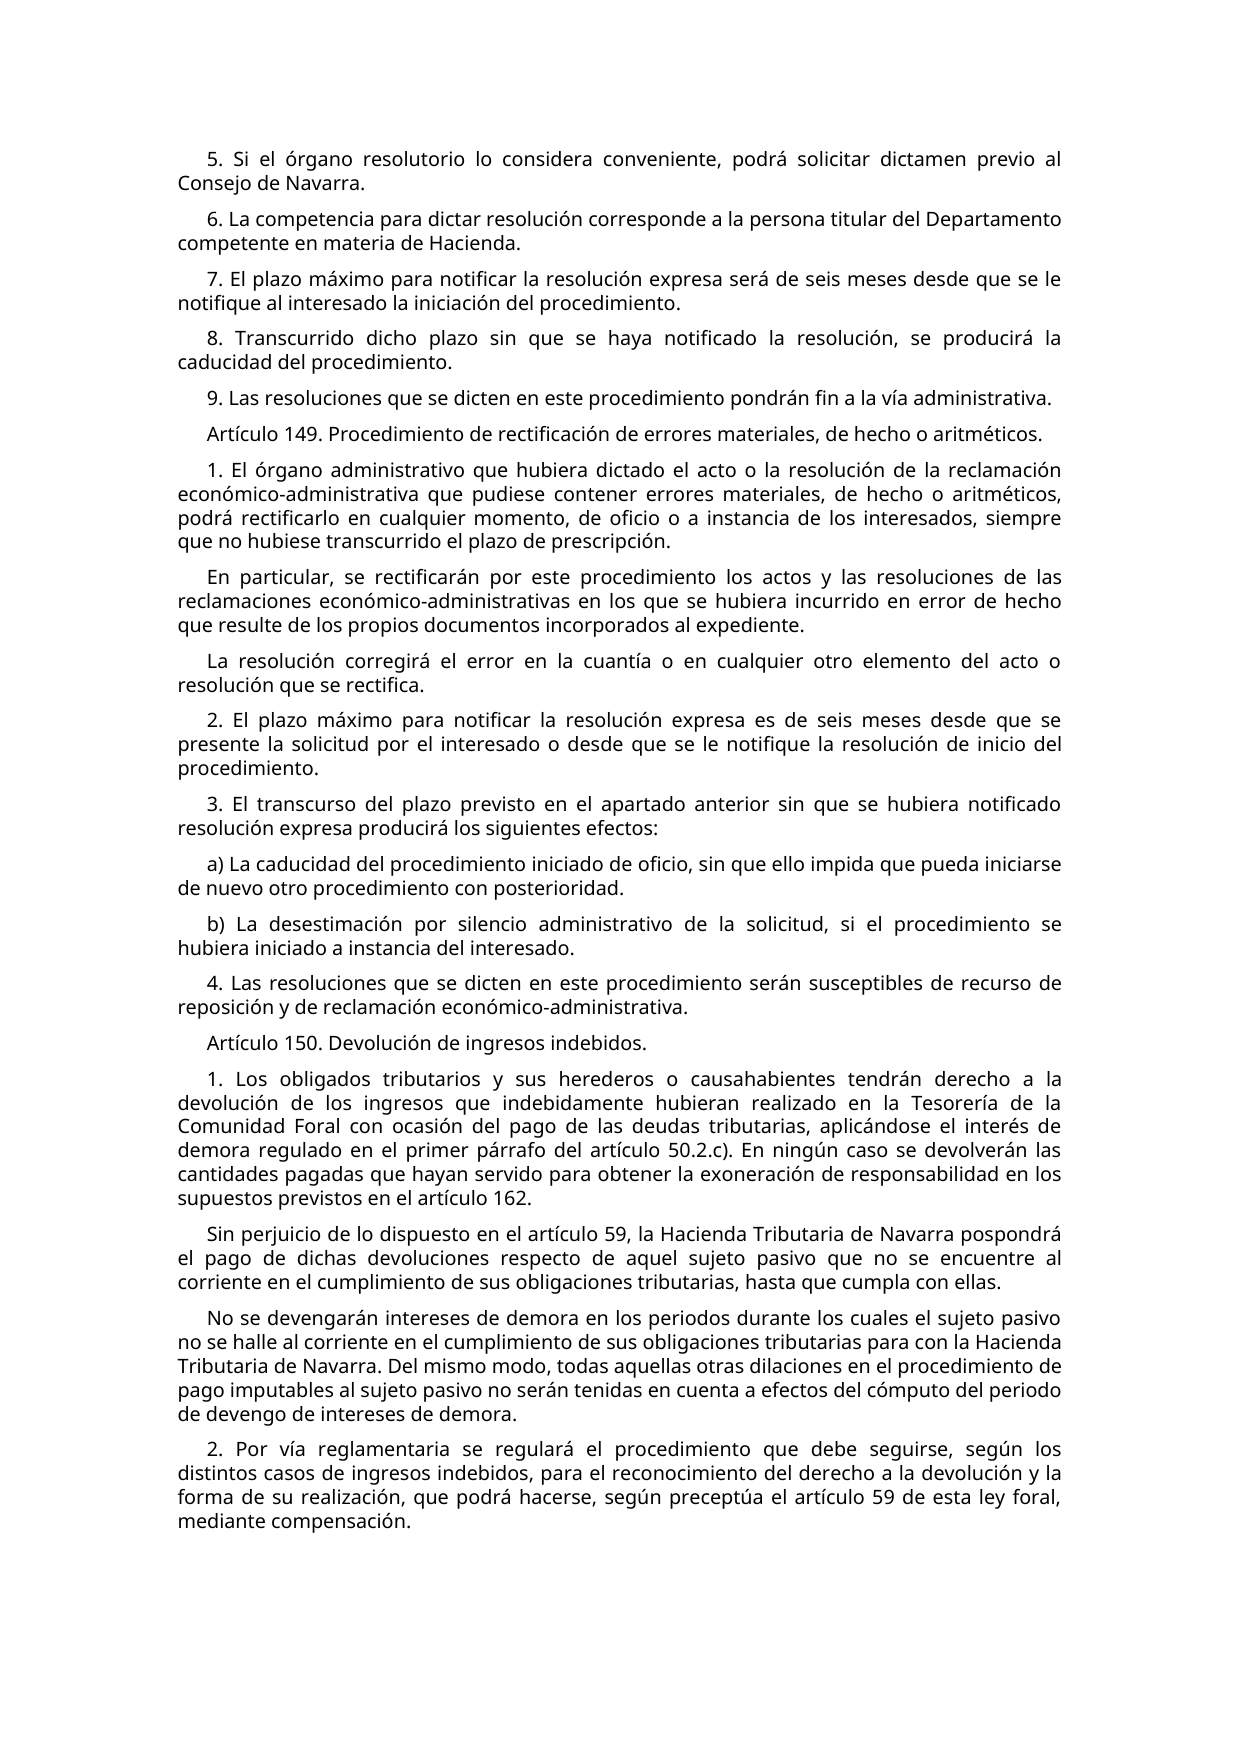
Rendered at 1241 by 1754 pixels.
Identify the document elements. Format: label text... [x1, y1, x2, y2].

text 2. El plazo máximo para notificar la resolución expresa es de seis meses desde que se presente la solicitud por el interesado o desde que se le notifique la resolución de inicio del procedimiento. [177, 709, 1063, 781]
text b) La desestimación por silencio administrativo de la solicitud, si el procedimiento se hubiera iniciado a instancia del interesado. [177, 912, 1063, 960]
text 4. Las resoluciones que se dicten en este procedimiento serán susceptibles de recurso de reposición y de reclamación económico-administrativa. [177, 971, 1063, 1019]
text 3. El transcurso del plazo previsto en el apartado anterior sin que se hubiera notificado resolución expresa producirá los siguientes efectos: [177, 792, 1063, 840]
text Artículo 150. Devolución de ingresos indebidos. [177, 1031, 1063, 1055]
text 7. El plazo máximo para notificar la resolución expresa será de seis meses desde que se le notifique al interesado la iniciación del procedimiento. [177, 267, 1063, 315]
text 1. Los obligados tributarios y sus herederos o causahabientes tendrán derecho a la devolución de los ingresos que indebidamente hubieran realizado en la Tesorería de la Comunidad Foral con ocasión del pago de las deudas tributarias, aplicándose el interés de demora regulado en el primer párrafo del artículo 50.2.c). En ningún caso se devolverán las cantidades pagadas que hayan servido para obtener la exoneración de responsabilidad en los supuestos previstos en el artículo 162. [177, 1067, 1063, 1211]
text 2. Por vía reglamentaria se regulará el procedimiento que debe seguirse, según los distintos casos de ingresos indebidos, para el reconocimiento del derecho a la devolución y la forma de su realización, que podrá hacerse, según preceptúa el artículo 59 de esta ley foral, mediante compensación. [177, 1438, 1063, 1533]
text 9. Las resoluciones que se dicten en este procedimiento pondrán fin a la vía administrativa. [177, 386, 1063, 410]
text La resolución corregirá el error en la cuantía o en cualquier otro elemento del acto o resolución que se rectifica. [177, 649, 1063, 697]
text Artículo 149. Procedimiento de rectificación de errores materiales, de hecho o aritméticos. [177, 422, 1063, 446]
text a) La caducidad del procedimiento iniciado de oficio, sin que ello impida que pueda iniciarse de nuevo otro procedimiento con posterioridad. [177, 852, 1063, 900]
text 8. Transcurrido dicho plazo sin que se haya notificado la resolución, se producirá la caducidad del procedimiento. [177, 327, 1063, 374]
text 5. Si el órgano resolutorio lo considera conveniente, podrá solicitar dictamen previo al Consejo de Navarra. [177, 148, 1063, 196]
text 6. La competencia para dictar resolución corresponde a la persona titular del Departamento competente en materia de Hacienda. [177, 207, 1063, 255]
text 1. El órgano administrativo que hubiera dictado el acto o la resolución de la reclamación económico-administrativa que pudiese contener errores materiales, de hecho o aritméticos, podrá rectificarlo en cualquier momento, de oficio o a instancia de los interesados, siempre que no hubiese transcurrido el plazo de prescripción. [177, 458, 1063, 554]
text En particular, se rectificarán por este procedimiento los actos y las resoluciones de las reclamaciones económico-administrativas en los que se hubiera incurrido en error de hecho que resulte de los propios documentos incorporados al expediente. [177, 565, 1063, 637]
text No se devengarán intereses de demora en los periodos durante los cuales el sujeto pasivo no se halle al corriente en el cumplimiento de sus obligaciones tributarias para con la Hacienda Tributaria de Navarra. Del mismo modo, todas aquellas otras dilaciones en el procedimiento de pago imputables al sujeto pasivo no serán tenidas en cuenta a efectos del cómputo del periodo de devengo de intereses de demora. [177, 1306, 1063, 1426]
text Sin perjuicio de lo dispuesto en el artículo 59, la Hacienda Tributaria de Navarra pospondrá el pago de dichas devoluciones respecto de aquel sujeto pasivo que no se encuentre al corriente en el cumplimiento de sus obligaciones tributarias, hasta que cumpla con ellas. [177, 1222, 1063, 1294]
